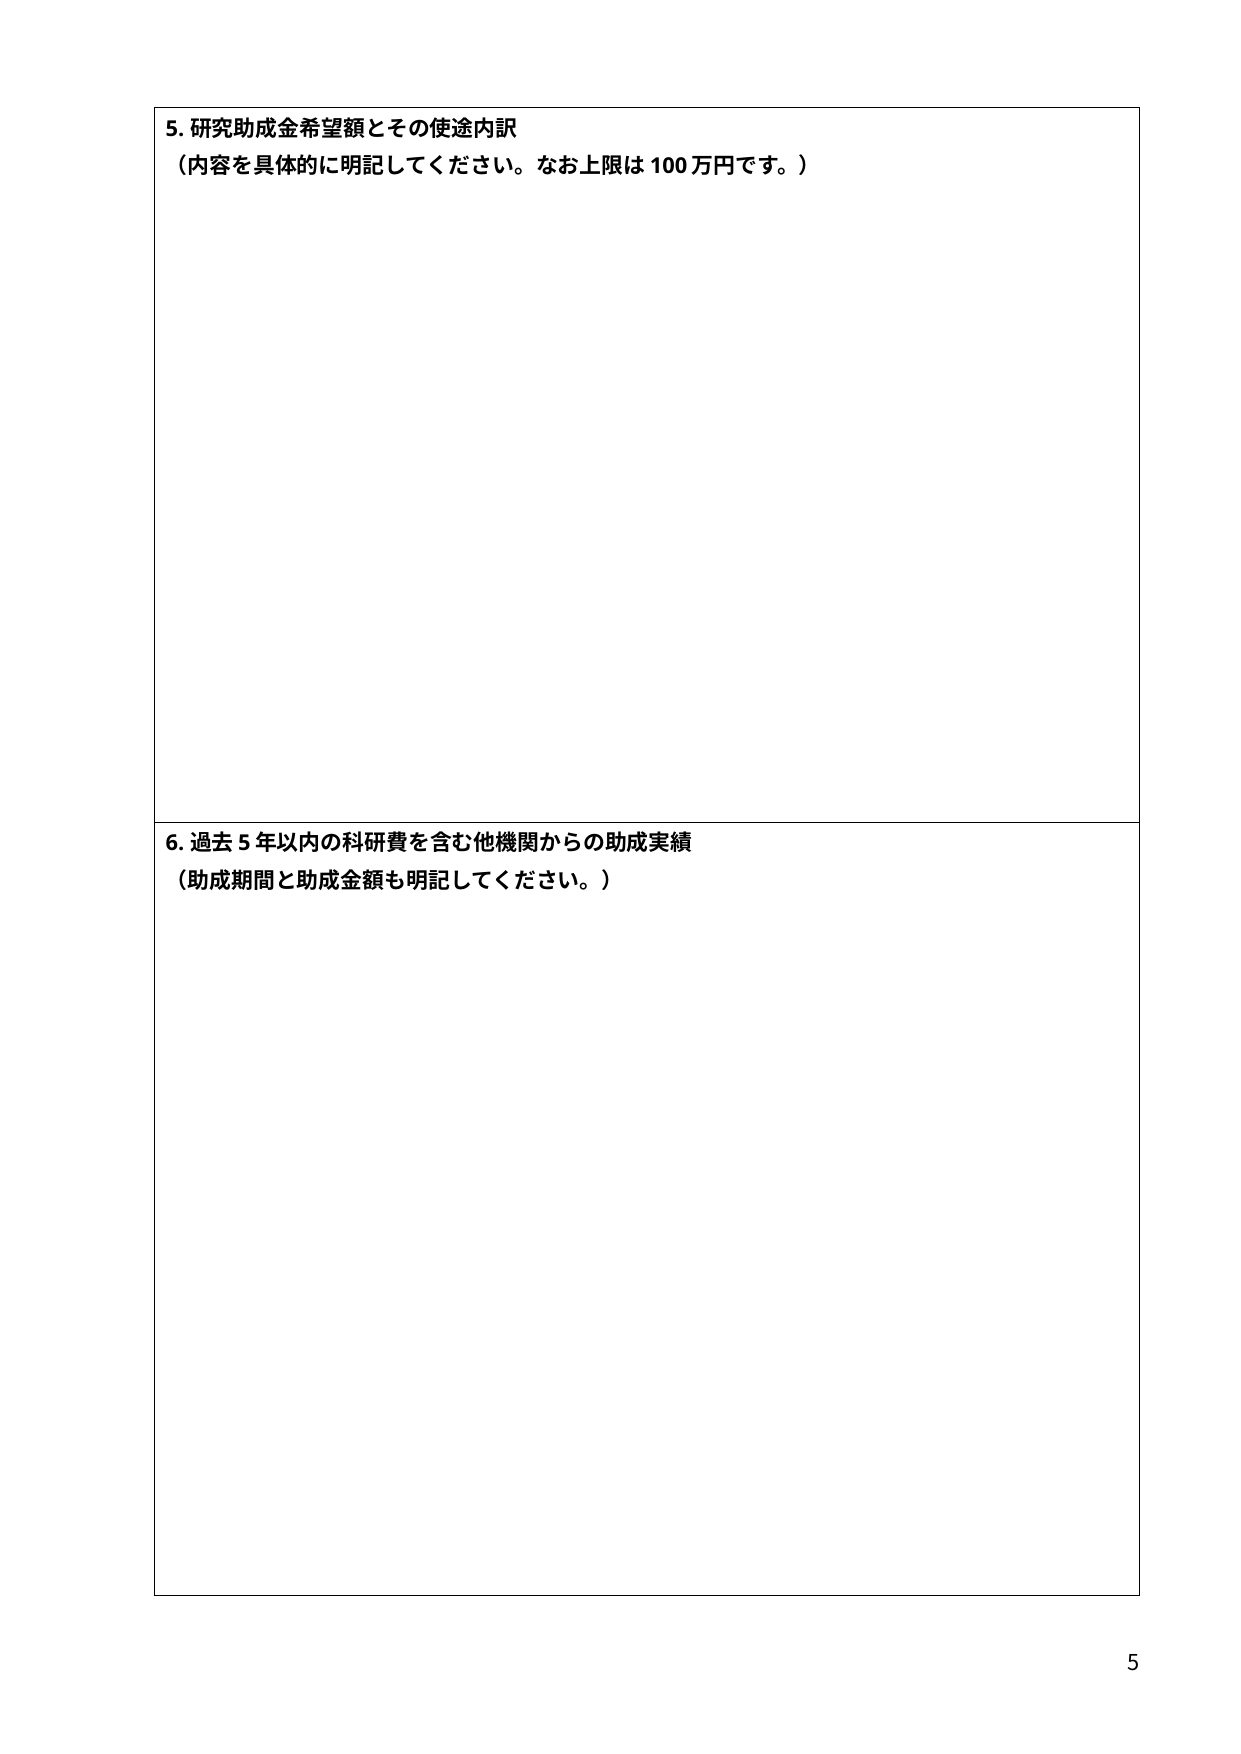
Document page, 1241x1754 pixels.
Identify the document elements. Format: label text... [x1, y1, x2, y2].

table_header 5. 研究助成金希望額とその使途内訳 （内容を具体的に明記してください。なお上限は100万円です。） [155, 108, 1139, 822]
table_cell 6. 過去5年以内の科研費を含む他機関からの助成実績 （助成期間と助成金額も明記してください。） [155, 823, 1139, 1595]
